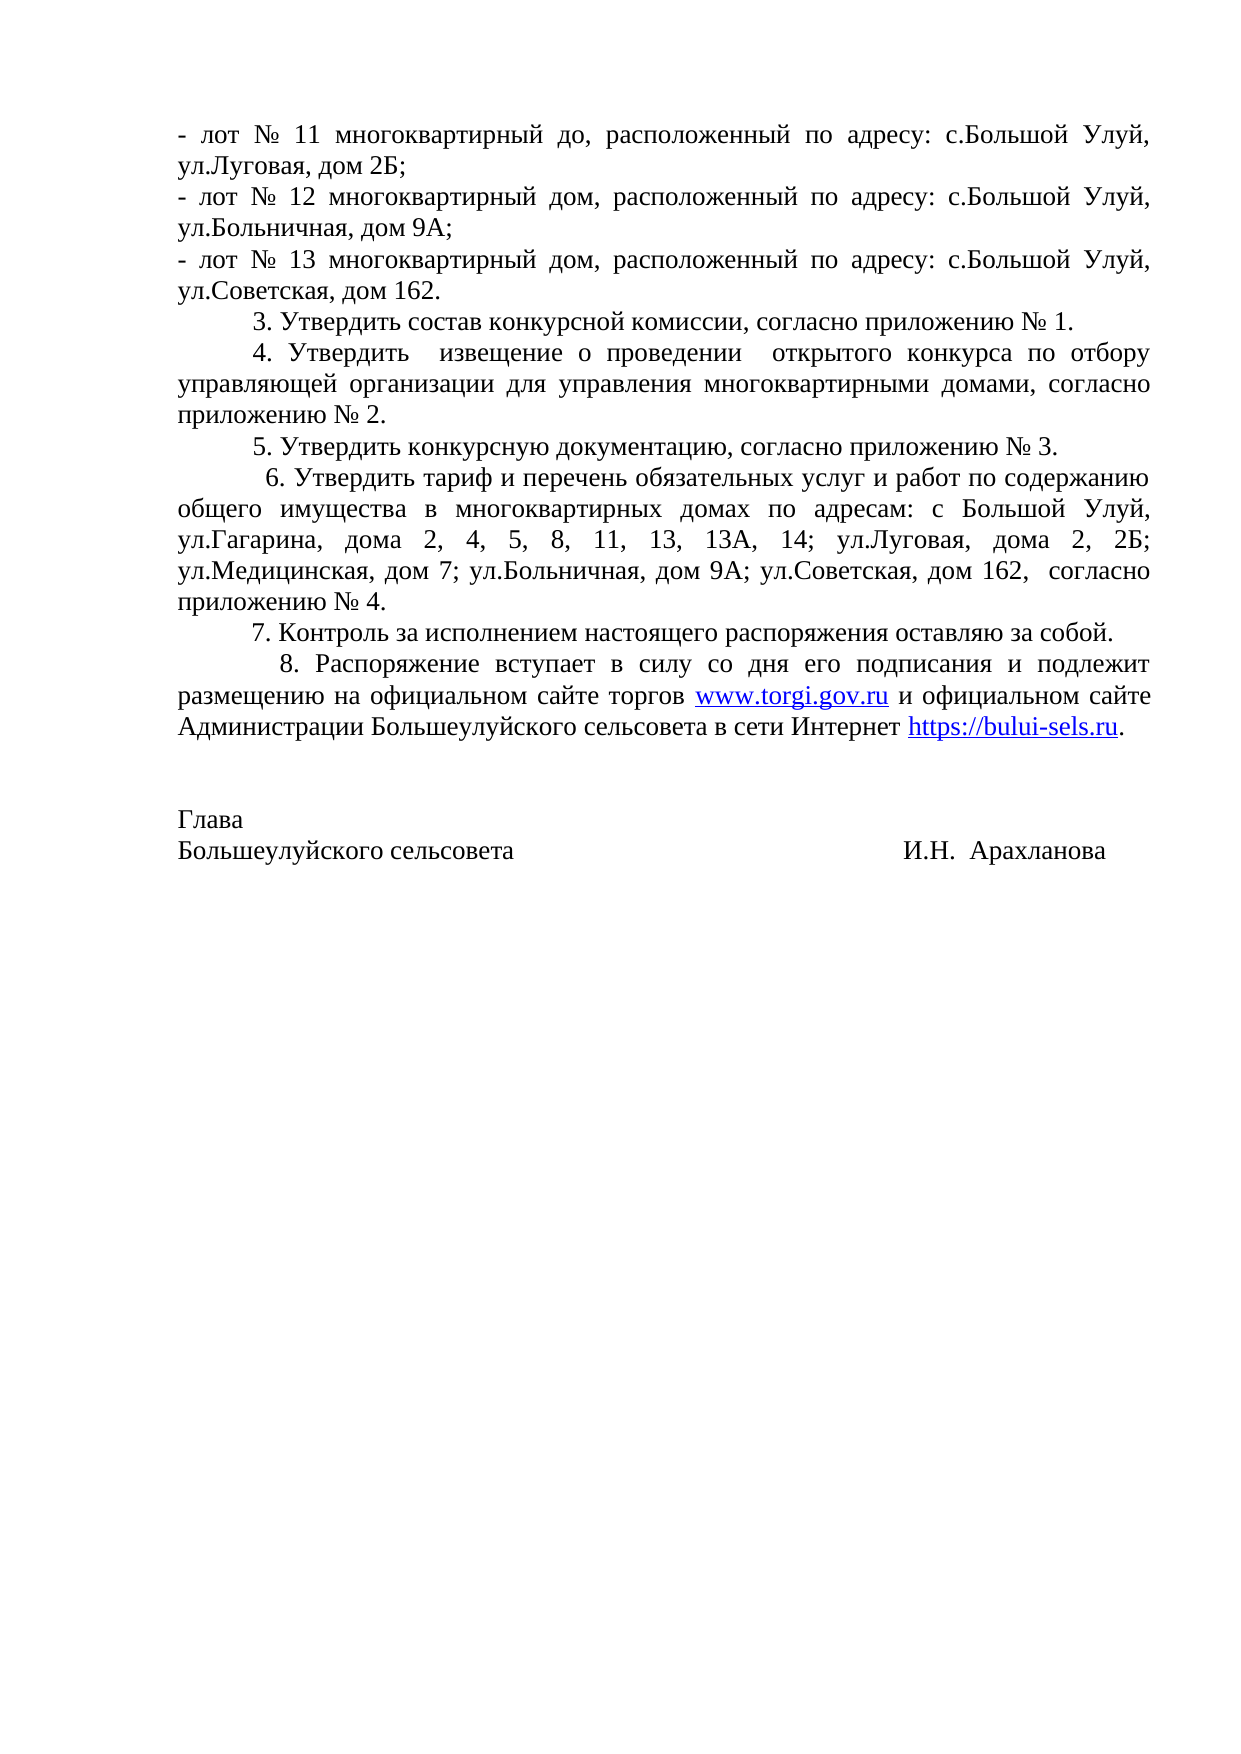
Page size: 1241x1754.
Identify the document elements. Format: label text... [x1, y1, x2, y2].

text 5. Утвердить конкурсную документацию, согласно приложению № 3. [177, 429, 1152, 461]
text - лот № 11 многоквартирный до, расположенный по адресу: с.Большой Улуй, ул.Луговая, дом 2Б; [177, 118, 1152, 180]
text 6. Утвердить тариф и перечень обязательных услуг и работ по содержанию общего имущества в многоквартирных домах по адресам: с Большой Улуй, ул.Гагарина, дома 2, 4, 5, 8, 11, 13, 13А, 14; ул.Луговая, дома 2, 2Б; ул.Медицинская, дом 7; ул.Больничная, дом 9А; ул.Советская, дом 162, согласно приложению № 4. [177, 461, 1152, 616]
text - лот № 12 многоквартирный дом, расположенный по адресу: с.Большой Улуй, ул.Больничная, дом 9А; [177, 180, 1152, 243]
text 8. Распоряжение вступает в силу со дня его подписания и подлежит размещению на официальном сайте торгов www.torgi.gov.ru и официальном сайте Администрации Большеулуйского сельсовета в сети Интернет https://bului-sels.ru. [177, 648, 1152, 741]
text Глава [177, 803, 1152, 834]
text 7. Контроль за исполнением настоящего распоряжения оставляю за собой. [177, 616, 1152, 648]
text - лот № 13 многоквартирный дом, расположенный по адресу: с.Большой Улуй, ул.Советская, дом 162. [177, 243, 1152, 305]
text 4. Утвердить извещение о проведении открытого конкурса по отбору управляющей организации для управления многоквартирными домами, согласно приложению № 2. [177, 336, 1152, 429]
text 3. Утвердить состав конкурсной комиссии, согласно приложению № 1. [177, 305, 1152, 336]
text Большеулуйского сельсовета И.Н. Арахланова [177, 834, 1152, 866]
